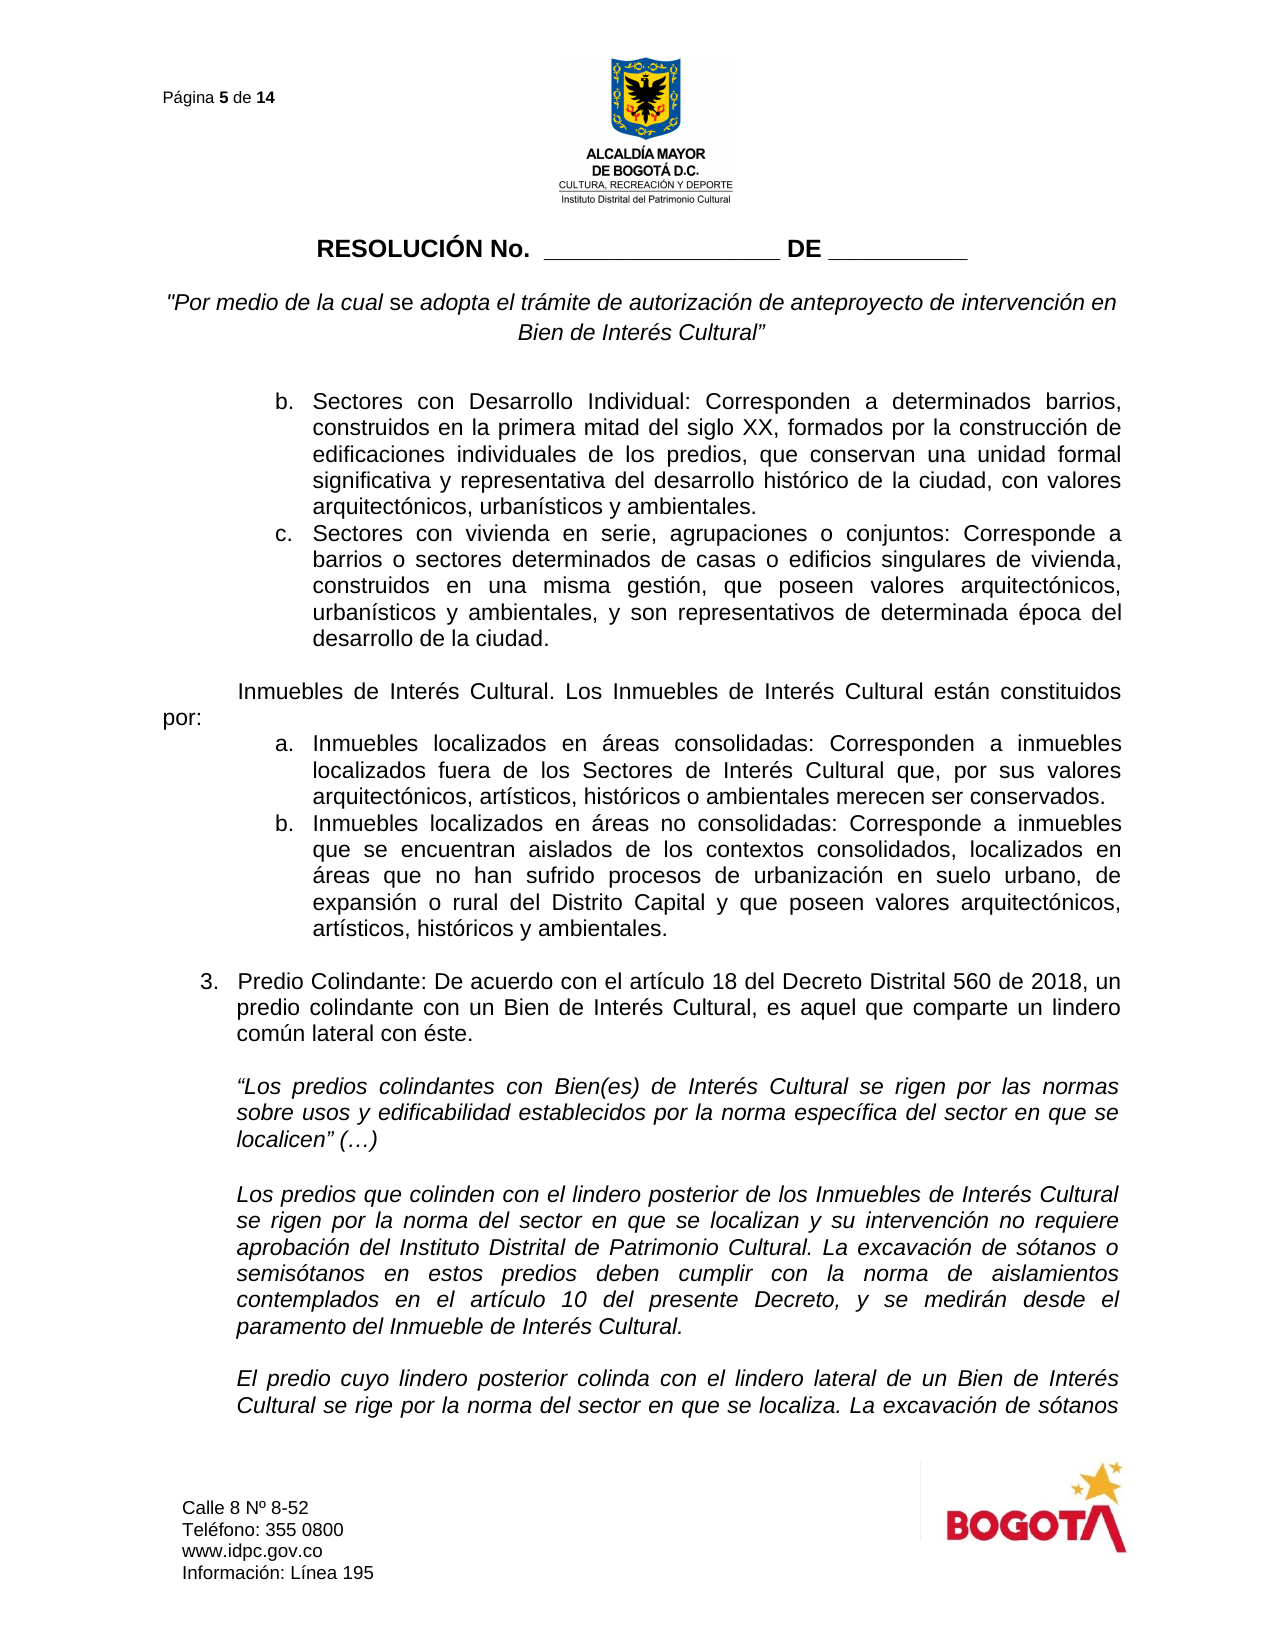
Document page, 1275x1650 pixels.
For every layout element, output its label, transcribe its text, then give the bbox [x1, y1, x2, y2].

picture [920, 1452, 1130, 1559]
text Inmuebles de Interés Cultural. Los Inmuebles de Interés Cultural están constituidos por: [162, 678, 1122, 730]
list Inmuebles localizados en áreas consolidadas: Corresponden a inmuebles localizados fuera de los Sectores de Interés Cultural que, por sus valores arquitectónicos, artísticos, históricos o ambientales merecen ser conservados. [275, 730, 1122, 809]
text Los predios que colinden con el lindero posterior de los Inmuebles de Interés Cultural se rigen por la norma del sector en que se localizan y su intervención no requiere aprobación del Instituto Distrital de Patrimonio Cultural. La excavación de sótanos o semisótanos en estos predios deben cumplir con la norma de aislamientos contemplados en el artículo 10 del presente Decreto, y se medirán desde el paramento del Inmueble de Interés Cultural. [236, 1181, 1122, 1339]
text “Los predios colindantes con Bien(es) de Interés Cultural se rigen por las normas sobre usos y edificabilidad establecidos por la norma específica del sector en que se localicen” (…) [236, 1073, 1122, 1152]
list Predio Colindante: De acuerdo con el artículo 18 del Decreto Distrital 560 de 2018, un predio colindante con un Bien de Interés Cultural, es aquel que comparte un lindero común lateral con éste. [200, 968, 1122, 1047]
list Sectores con Desarrollo Individual: Corresponden a determinados barrios, construidos en la primera mitad del siglo XX, formados por la construcción de edificaciones individuales de los predios, que conservan una unidad formal significativa y representativa del desarrollo histórico de la ciudad, con valores arquitectónicos, urbanísticos y ambientales. [275, 388, 1122, 519]
list Sectores con vivienda en serie, agrupaciones o conjuntos: Corresponde a barrios o sectores determinados de casas o edificios singulares de vivienda, construidos en una misma gestión, que poseen valores arquitectónicos, urbanísticos y ambientales, y son representativos de determinada época del desarrollo de la ciudad. [275, 519, 1122, 651]
picture [557, 56, 735, 205]
list Inmuebles localizados en áreas no consolidadas: Corresponde a inmuebles que se encuentran aislados de los contextos consolidados, localizados en áreas que no han sufrido procesos de urbanización en suelo urbano, de expansión o rural del Distrito Capital y que poseen valores arquitectónicos, artísticos, históricos y ambientales. [275, 809, 1122, 941]
